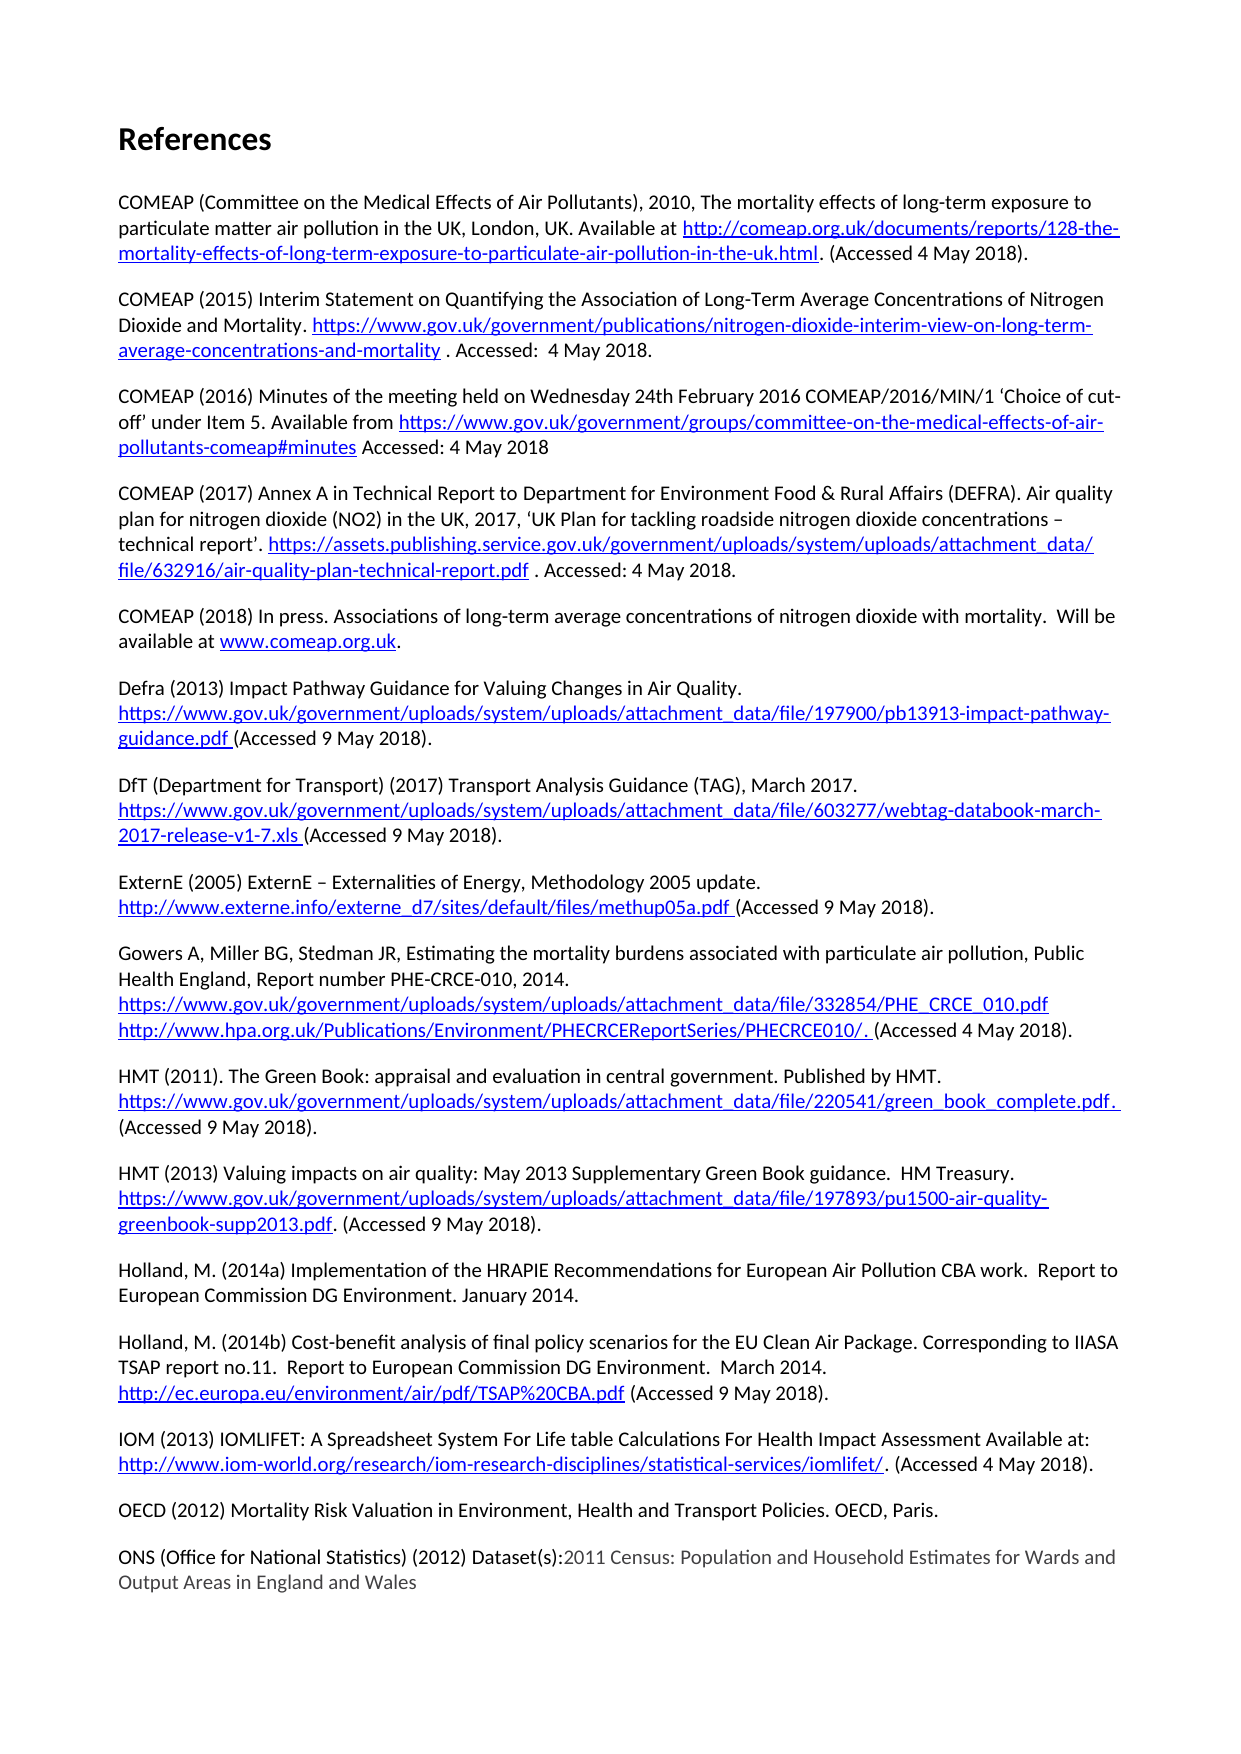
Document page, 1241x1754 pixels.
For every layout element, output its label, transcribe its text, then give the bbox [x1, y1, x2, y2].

text Holland, M. (2014a) Implementation of the HRAPIE Recommendations for European Air Pollution CBA work. Report to European Commission DG Environment. January 2014. [118, 1257, 1122, 1308]
text Defra (2013) Impact Pathway Guidance for Valuing Changes in Air Quality. https://www.gov.uk/government/uploads/system/uploads/attachment_data/file/197900/pb13913-impact-pathway-guidance.pdf (Accessed 9 May 2018). [118, 675, 1122, 751]
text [118, 1544, 1122, 1595]
text https://www.gov.uk/government/uploads/system/uploads/attachment_data/file/332854/PHE_CRCE_010.pdf [118, 991, 1122, 1017]
text HMT (2011). The Green Book: appraisal and evaluation in central government. Published by HMT. https://www.gov.uk/government/uploads/system/uploads/attachment_data/file/220541/green_book_complete.pdf. (Accessed 9 May 2018). [118, 1063, 1122, 1139]
text IOM (2013) IOMLIFET: A Spreadsheet System For Life table Calculations For Health Impact Assessment Available at: http://www.iom-world.org/research/iom-research-disciplines/statistical-services/iomlifet/. (Accessed 4 May 2018). [118, 1426, 1122, 1477]
text http://www.hpa.org.uk/Publications/Environment/PHECRCEReportSeries/PHECRCE010/. (Accessed 4 May 2018). [118, 1017, 1122, 1042]
text COMEAP (2017) Annex A in Technical Report to Department for Environment Food & Rural Affairs (DEFRA). Air quality plan for nitrogen dioxide (NO2) in the UK, 2017, ‘UK Plan for tackling roadside nitrogen dioxide concentrations – technical report’. https://assets.publishing.service.gov.uk/government/uploads/system/uploads/attachment_data/file/632916/air-quality-plan-technical-report.pdf . Accessed: 4 May 2018. [118, 481, 1122, 582]
text Holland, M. (2014b) Cost-benefit analysis of final policy scenarios for the EU Clean Air Package. Corresponding to IIASA TSAP report no.11. Report to European Commission DG Environment. March 2014. http://ec.europa.eu/environment/air/pdf/TSAP%20CBA.pdf (Accessed 9 May 2018). [118, 1329, 1122, 1405]
text OECD (2012) Mortality Risk Valuation in Environment, Health and Transport Policies. OECD, Paris. [118, 1498, 1122, 1523]
text HMT (2013) Valuing impacts on air quality: May 2013 Supplementary Green Book guidance. HM Treasury. https://www.gov.uk/government/uploads/system/uploads/attachment_data/file/197893/pu1500-air-quality-greenbook-supp2013.pdf. (Accessed 9 May 2018). [118, 1160, 1122, 1236]
text DfT (Department for Transport) (2017) Transport Analysis Guidance (TAG), March 2017. https://www.gov.uk/government/uploads/system/uploads/attachment_data/file/603277/webtag-databook-march-2017-release-v1-7.xls (Accessed 9 May 2018). [118, 772, 1122, 848]
text Gowers A, Miller BG, Stedman JR, Estimating the mortality burdens associated with particulate air pollution, Public Health England, Report number PHE-CRCE-010, 2014. [118, 941, 1122, 991]
text COMEAP (2016) Minutes of the meeting held on Wednesday 24th February 2016 COMEAP/2016/MIN/1 ‘Choice of cut-off’ under Item 5. Available from https://www.gov.uk/government/groups/committee-on-the-medical-effects-of-air-pollutants-comeap#minutes Accessed: 4 May 2018 [118, 383, 1122, 460]
text ExternE (2005) ExternE – Externalities of Energy, Methodology 2005 update. http://www.externe.info/externe_d7/sites/default/files/methup05a.pdf (Accessed 9 May 2018). [118, 869, 1122, 920]
text COMEAP (2018) In press. Associations of long-term average concentrations of nitrogen dioxide with mortality. Will be available at www.comeap.org.uk. [118, 603, 1122, 654]
text COMEAP (Committee on the Medical Effects of Air Pollutants), 2010, The mortality effects of long-term exposure to particulate matter air pollution in the UK, London, UK. Available at http://comeap.org.uk/documents/reports/128-the-mortality-effects-of-long-term-exposure-to-particulate-air-pollution-in-the-uk.html. (Accessed 4 May 2018). [118, 189, 1122, 266]
text COMEAP (2015) Interim Statement on Quantifying the Association of Long-Term Average Concentrations of Nitrogen Dioxide and Mortality. https://www.gov.uk/government/publications/nitrogen-dioxide-interim-view-on-long-term-average-concentrations-and-mortality . Accessed: 4 May 2018. [118, 286, 1122, 363]
text References [118, 118, 1122, 159]
